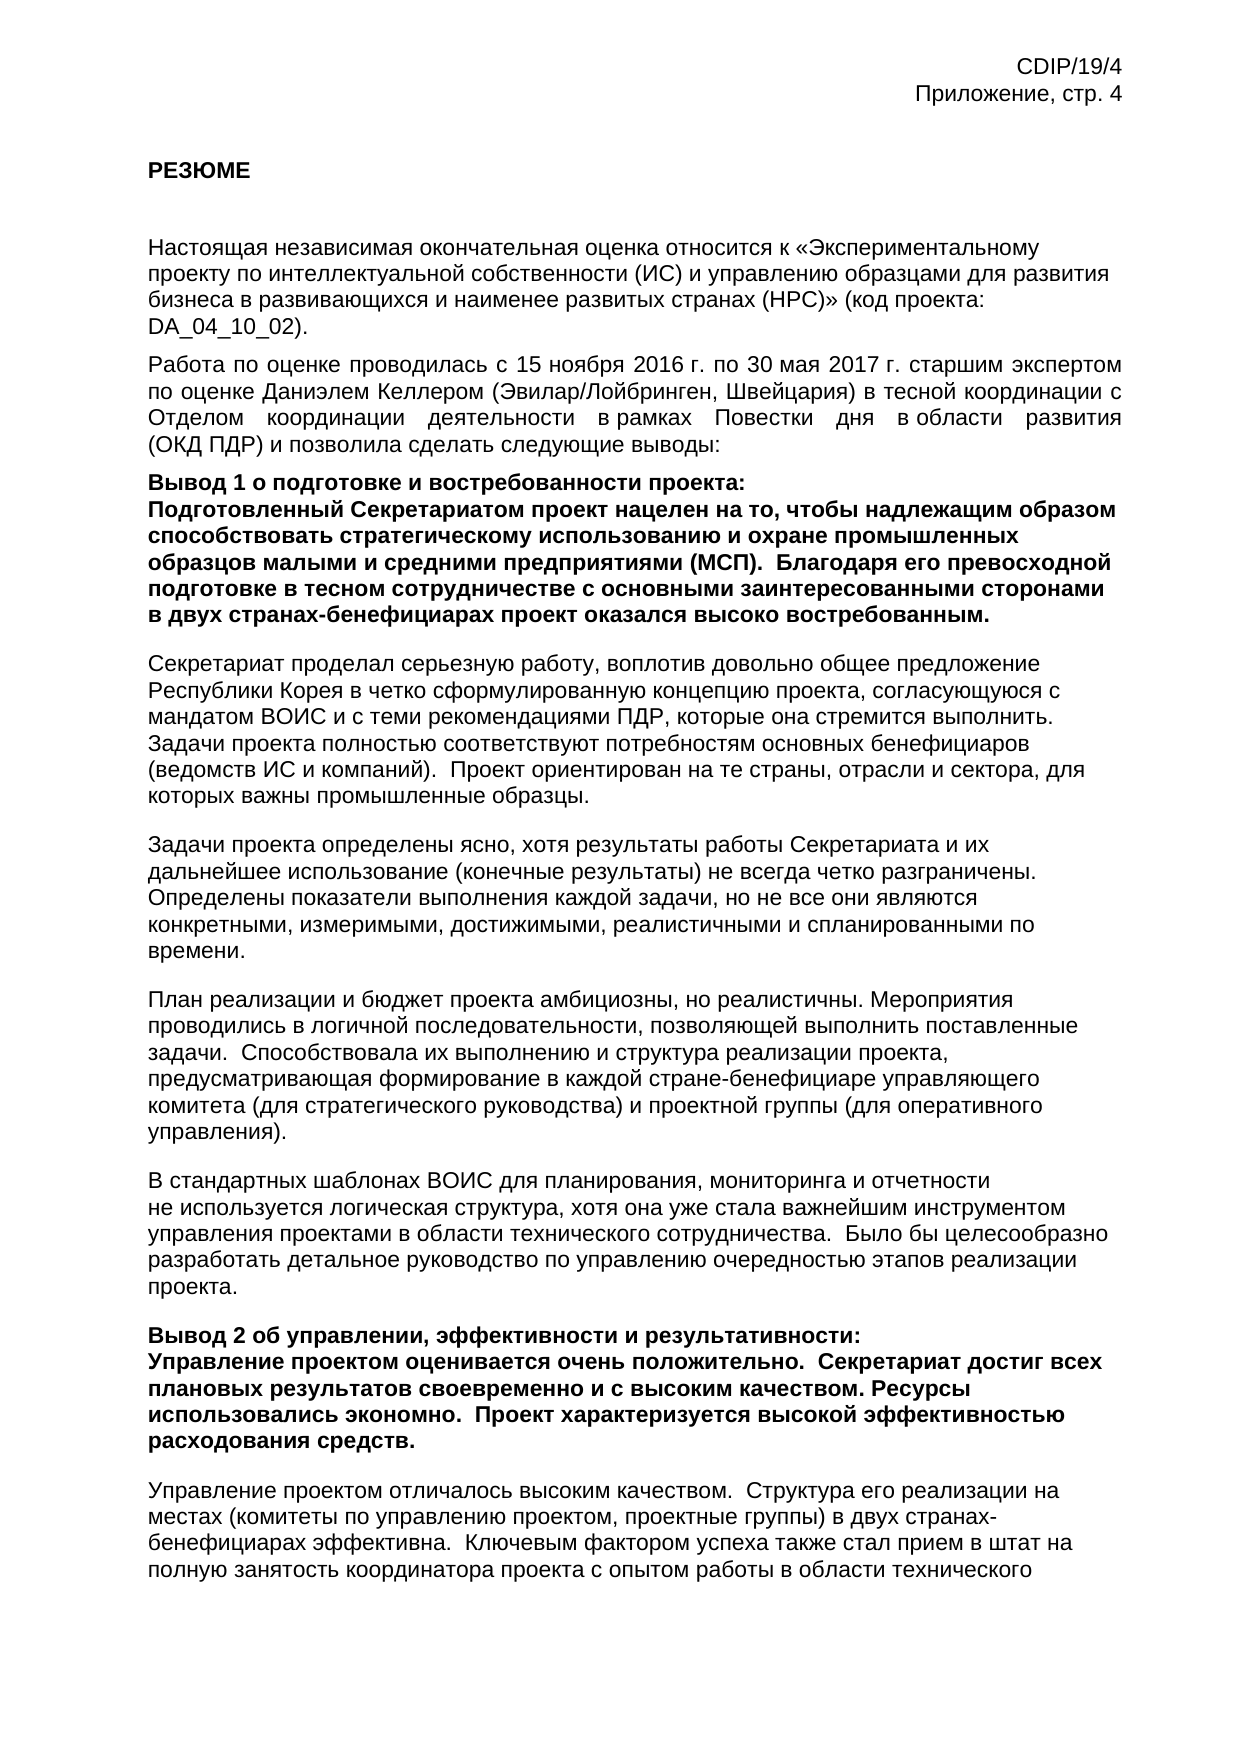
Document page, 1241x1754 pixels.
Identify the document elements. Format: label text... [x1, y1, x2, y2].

list Задачи проекта определены ясно, хотя результаты работы Секретариата и их дальнейшее использование (конечные результаты) не всегда четко разграничены. Определены показатели выполнения каждой задачи, но не все они являются конкретными, измеримыми, достижимыми, реалистичными и спланированными по времени. [148, 831, 1122, 963]
list Секретариат проделал серьезную работу, воплотив довольно общее предложение Республики Корея в четко сформулированную концепцию проекта, согласующуюся с мандатом ВОИС и с теми рекомендациями ПДР, которые она стремится выполнить. Задачи проекта полностью соответствуют потребностям основных бенефициаров (ведомств ИС и компаний). Проект ориентирован на те страны, отрасли и сектора, для которых важны промышленные образцы. [148, 650, 1122, 808]
subtitle РЕЗЮМЕ [148, 157, 1122, 183]
list В стандартных шаблонах ВОИС для планирования, мониторинга и отчетности не используется логическая структура, хотя она уже стала важнейшим инструментом управления проектами в области технического сотрудничества. Было бы целесообразно разработать детальное руководство по управлению очередностью этапов реализации проекта. [148, 1167, 1122, 1299]
text Работа по оценке проводилась с 15 ноября 2016 г. по 30 мая 2017 г. старшим экспертом по оценке Даниэлем Келлером (Эвилар/Лойбринген, Швейцария) в тесной координации с Отделом координации деятельности в рамках Повестки дня в области развития (ОКД ПДР) и позволила сделать следующие выводы: [148, 351, 1122, 457]
list План реализации и бюджет проекта амбициозны, но реалистичны. Мероприятия проводились в логичной последовательности, позволяющей выполнить поставленные задачи. Способствовала их выполнению и структура реализации проекта, предусматривающая формирование в каждой стране-бенефициаре управляющего комитета (для стратегического руководства) и проектной группы (для оперативного управления). [148, 986, 1122, 1144]
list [148, 1477, 1122, 1582]
text Вывод 1 о подготовке и востребованности проекта: Подготовленный Секретариатом проект нацелен на то, чтобы надлежащим образом способствовать стратегическому использованию и охране промышленных образцов малыми и средними предприятиями (МСП). Благодаря его превосходной подготовке в тесном сотрудничестве с основными заинтересованными сторонами в двух странах-бенефициарах проект оказался высоко востребованным. [148, 469, 1122, 627]
text Настоящая независимая окончательная оценка относится к «Экспериментальному проекту по интеллектуальной собственности (ИС) и управлению образцами для развития бизнеса в развивающихся и наименее развитых странах (НРС)» (код проекта: DA_04_10_02). [148, 233, 1122, 339]
list Вывод 2 об управлении, эффективности и результативности: Управление проектом оценивается очень положительно. Секретариат достиг всех плановых результатов своевременно и с высоким качеством. Ресурсы использовались экономно. Проект характеризуется высокой эффективностью расходования средств. [148, 1322, 1122, 1454]
